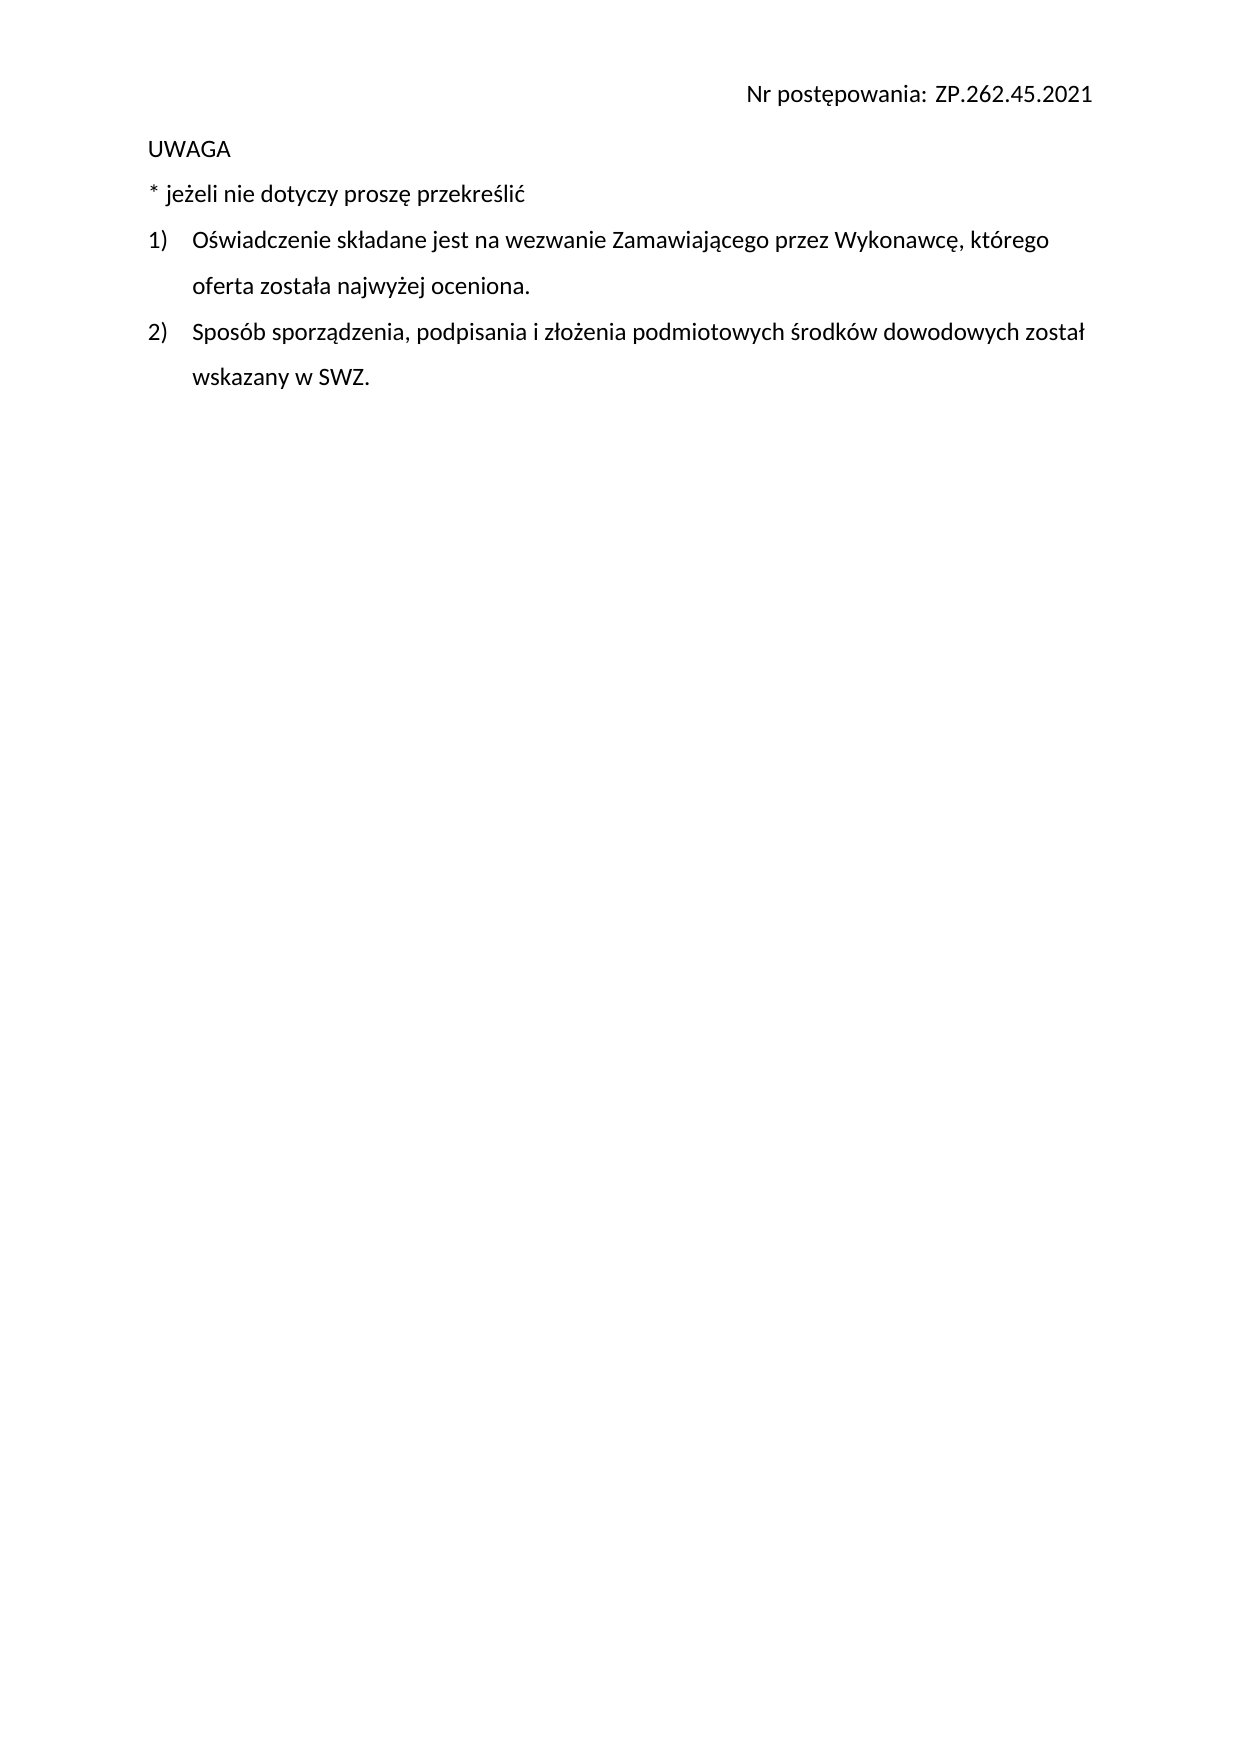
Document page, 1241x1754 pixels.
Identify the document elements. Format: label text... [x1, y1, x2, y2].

list Oświadczenie składane jest na wezwanie Zamawiającego przez Wykonawcę, którego oferta została najwyżej oceniona. [148, 224, 1093, 301]
text UWAGA [148, 133, 1093, 163]
list * jeżeli nie dotyczy proszę przekreślić [148, 179, 1093, 209]
list Sposób sporządzenia, podpisania i złożenia podmiotowych środków dowodowych został wskazany w SWZ. [148, 316, 1093, 392]
